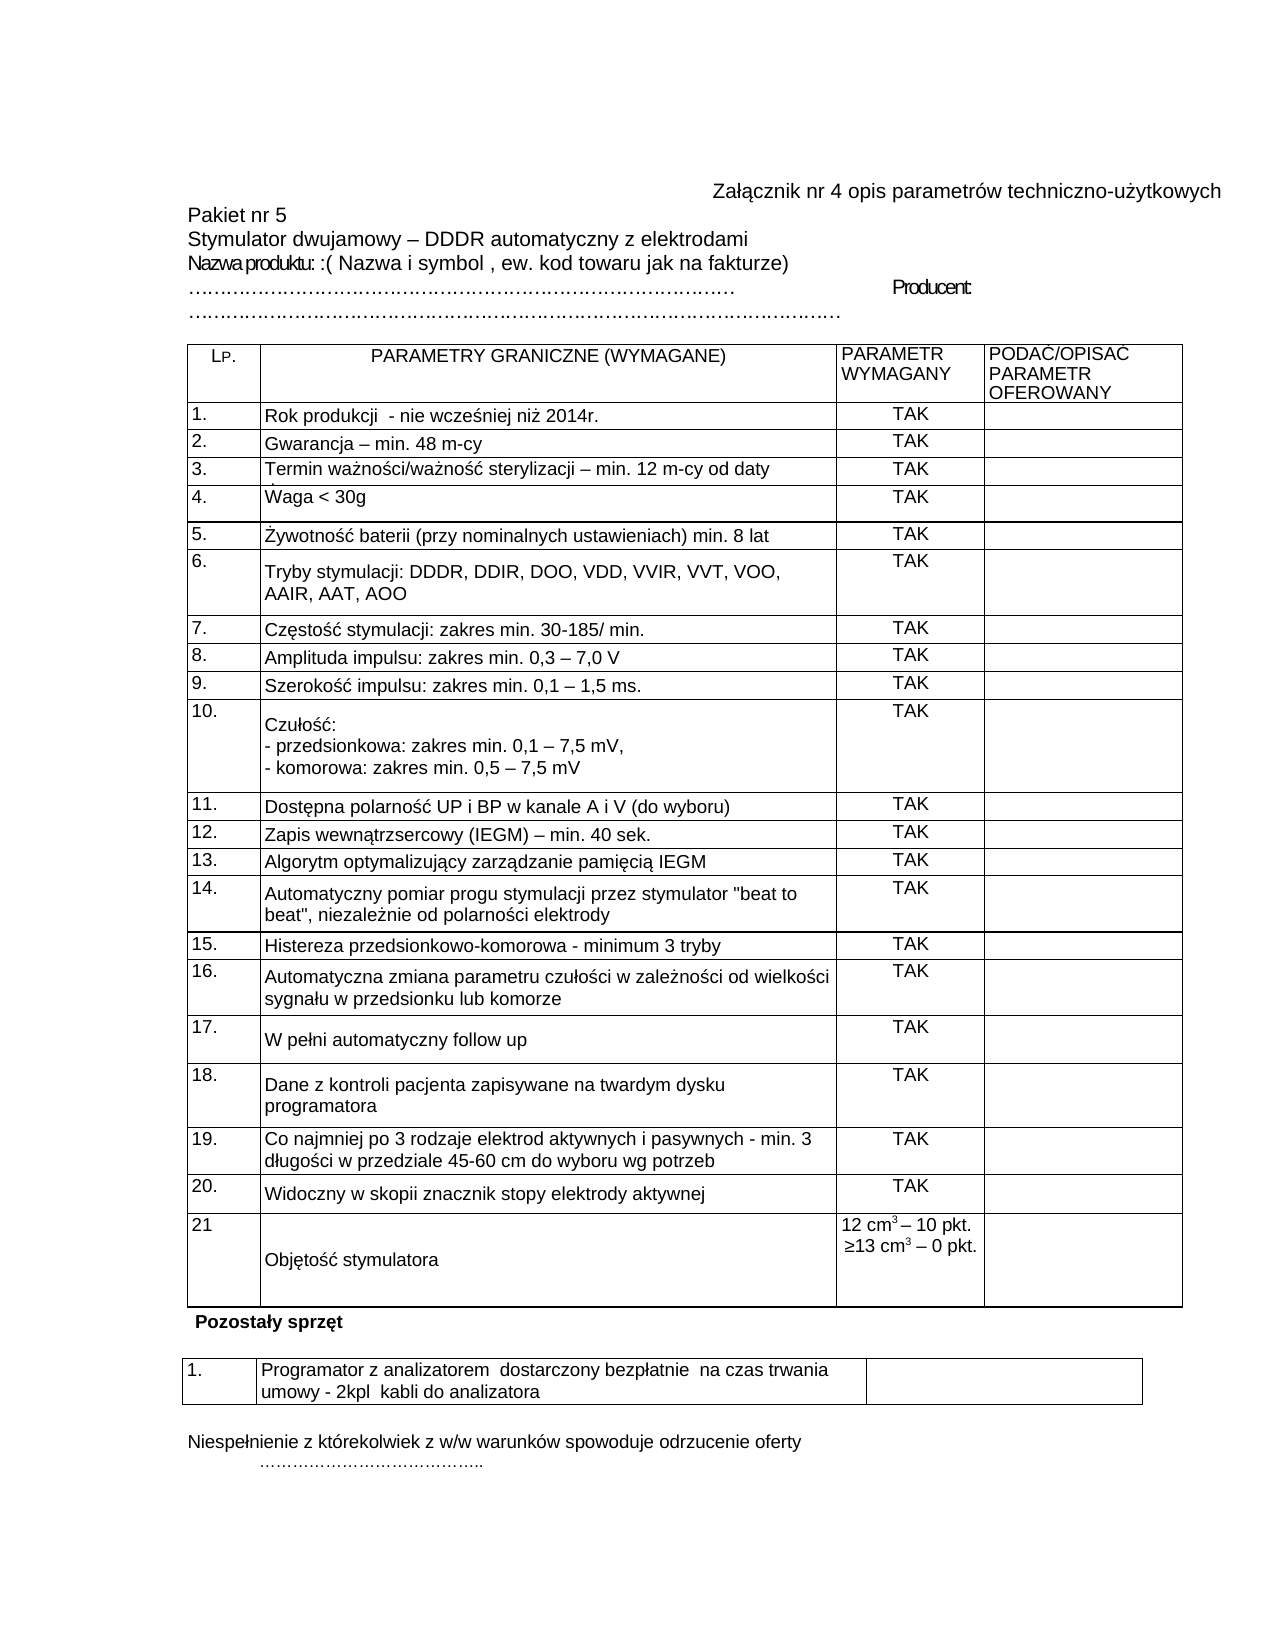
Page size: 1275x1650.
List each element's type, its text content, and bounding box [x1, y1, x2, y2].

table_header Lp. [188, 345, 260, 402]
table_cell TAK [837, 458, 984, 485]
table_cell Dostępna polarność UP i BP w kanale A i V (do wyboru) [261, 793, 836, 820]
table_cell TAK [837, 933, 984, 959]
table_cell [985, 644, 1182, 671]
table_cell TAK [837, 821, 984, 848]
table_header [867, 1359, 1142, 1403]
table_cell 10. [188, 700, 260, 792]
table_cell [985, 1128, 1182, 1174]
table_cell [985, 550, 1182, 615]
table_cell Dane z kontroli pacjenta zapisywane na twardym dysku programatora [261, 1064, 836, 1127]
table_cell Tryby stymulacji: DDDR, DDIR, DOO, VDD, VVIR, VVT, VOO, AAIR, AAT, AOO [261, 550, 836, 615]
table_header 1. [183, 1359, 256, 1403]
table_cell [985, 793, 1182, 820]
table_cell Co najmniej po 3 rodzaje elektrod aktywnych i pasywnych - min. 3 długości w przedziale 45-60 cm do wyboru wg potrzeb Zamawiającego [261, 1128, 836, 1174]
table_cell Widoczny w skopii znacznik stopy elektrody aktywnej [261, 1175, 836, 1213]
text Nazwa produktu: :( Nazwa i symbol , ew. kod towaru jak na fakturze) …………………………………………………………………………… Producent:…………………………………………………………………………………………… [187, 251, 1167, 323]
table_cell TAK [837, 616, 984, 643]
table_cell [985, 821, 1182, 848]
table_cell TAK [837, 523, 984, 549]
table_cell [985, 960, 1182, 1015]
table_cell W pełni automatyczny follow up [261, 1016, 836, 1063]
table_cell TAK [837, 486, 984, 521]
table_cell 6. [188, 550, 260, 615]
table_cell Żywotność baterii (przy nominalnych ustawieniach) min. 8 lat [261, 523, 836, 549]
table_cell TAK [837, 1175, 984, 1213]
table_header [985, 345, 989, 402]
table_cell Szerokość impulsu: zakres min. 0,1 – 1,5 ms. [261, 672, 836, 699]
table_cell Rok produkcji - nie wcześniej niż 2014r. [261, 403, 836, 429]
table_cell Objętość stymulatora [261, 1214, 836, 1306]
table_cell [985, 486, 1182, 521]
table_cell 19. [188, 1128, 260, 1174]
text Niespełnienie z którekolwiek z w/w warunków spowoduje odrzucenie oferty [187, 1431, 1167, 1452]
table_cell 11. [188, 793, 260, 820]
table_cell TAK [837, 849, 984, 875]
table_cell 21 [188, 1214, 260, 1306]
table_cell 4. [188, 486, 260, 521]
table_cell [985, 616, 1182, 643]
text Załącznik nr 4 opis parametrów techniczno-użytkowych [187, 179, 1222, 203]
text Pakiet nr 5 [187, 203, 1167, 227]
table_cell TAK [837, 1016, 984, 1063]
table_cell [985, 876, 1182, 931]
table_cell Algorytm optymalizujący zarządzanie pamięcią IEGM [261, 849, 836, 875]
table_cell Histereza przedsionkowo-komorowa - minimum 3 tryby [261, 933, 836, 959]
table_cell 8. [188, 644, 260, 671]
table_cell 1. [188, 403, 260, 429]
table_cell Termin ważności/ważność sterylizacji – min. 12 m-cy od daty dostawy [261, 458, 836, 485]
table_cell 9. [188, 672, 260, 699]
table_cell [985, 1064, 1182, 1127]
table_cell TAK [837, 700, 984, 792]
table_cell [985, 672, 1182, 699]
table_cell TAK [837, 876, 984, 931]
table_header PARAMETRY GRANICZNE (WYMAGANE) [261, 345, 836, 402]
text Pozostały sprzęt [195, 1308, 1121, 1333]
table_cell TAK [837, 430, 984, 457]
table_cell Czułość: - przedsionkowa: zakres min. 0,1 – 7,5 mV, - komorowa: zakres min. 0,5 – 7,5 mV [261, 700, 836, 792]
table_cell [985, 1175, 1182, 1213]
table_cell [985, 1016, 1182, 1063]
table_cell Waga < 30g [261, 486, 836, 521]
table_cell 5. [188, 523, 260, 549]
table_cell 14. [188, 876, 260, 931]
table_header PARAMETR WYMAGANY [837, 345, 984, 402]
table_cell 3. [188, 458, 260, 485]
table_cell 2. [188, 430, 260, 457]
table_cell [985, 523, 1182, 549]
table_cell Częstość stymulacji: zakres min. 30-185/ min. [261, 616, 836, 643]
table_cell 12. [188, 821, 260, 848]
table_cell Automatyczny pomiar progu stymulacji przez stymulator "beat to beat", niezależnie od polarności elektrody [261, 876, 836, 931]
table_cell TAK [837, 1128, 984, 1174]
text Stymulator dwujamowy – DDDR automatyczny z elektrodami [187, 227, 1167, 251]
table_cell [985, 700, 1182, 792]
table_cell TAK [837, 960, 984, 1015]
table_cell Amplituda impulsu: zakres min. 0,3 – 7,0 V [261, 644, 836, 671]
table_cell 17. [188, 1016, 260, 1063]
table_cell TAK [837, 1064, 984, 1127]
table_cell [985, 403, 1182, 429]
table_cell TAK [837, 644, 984, 671]
table_cell [985, 1214, 1182, 1306]
table_cell TAK [837, 403, 984, 429]
table_header Programator z analizatorem dostarczony bezpłatnie na czas trwania umowy - 2kpl kabli do analizatora [257, 1359, 866, 1403]
table_cell [985, 849, 1182, 875]
table_cell Zapis wewnątrzsercowy (IEGM) – min. 40 sek. [261, 821, 836, 848]
table_cell 16. [188, 960, 260, 1015]
table_cell 13. [188, 849, 260, 875]
text ………………………………….. [187, 1452, 1167, 1471]
table_cell 7. [188, 616, 260, 643]
table_cell TAK [837, 672, 984, 699]
table_cell 12 cm3 – 10 pkt. ≥13 cm3 – 0 pkt. [837, 1214, 984, 1306]
table_cell TAK [837, 550, 984, 615]
table_cell Automatyczna zmiana parametru czułości w zależności od wielkości sygnału w przedsionku lub komorze [261, 960, 836, 1015]
table_cell TAK [837, 793, 984, 820]
table_cell [985, 933, 1182, 959]
table_cell [985, 458, 1182, 485]
table_cell 18. [188, 1064, 260, 1127]
table_cell 15. [188, 933, 260, 959]
table_cell Gwarancja – min. 48 m-cy [261, 430, 836, 457]
table_cell [985, 430, 1182, 457]
table_cell 20. [188, 1175, 260, 1213]
